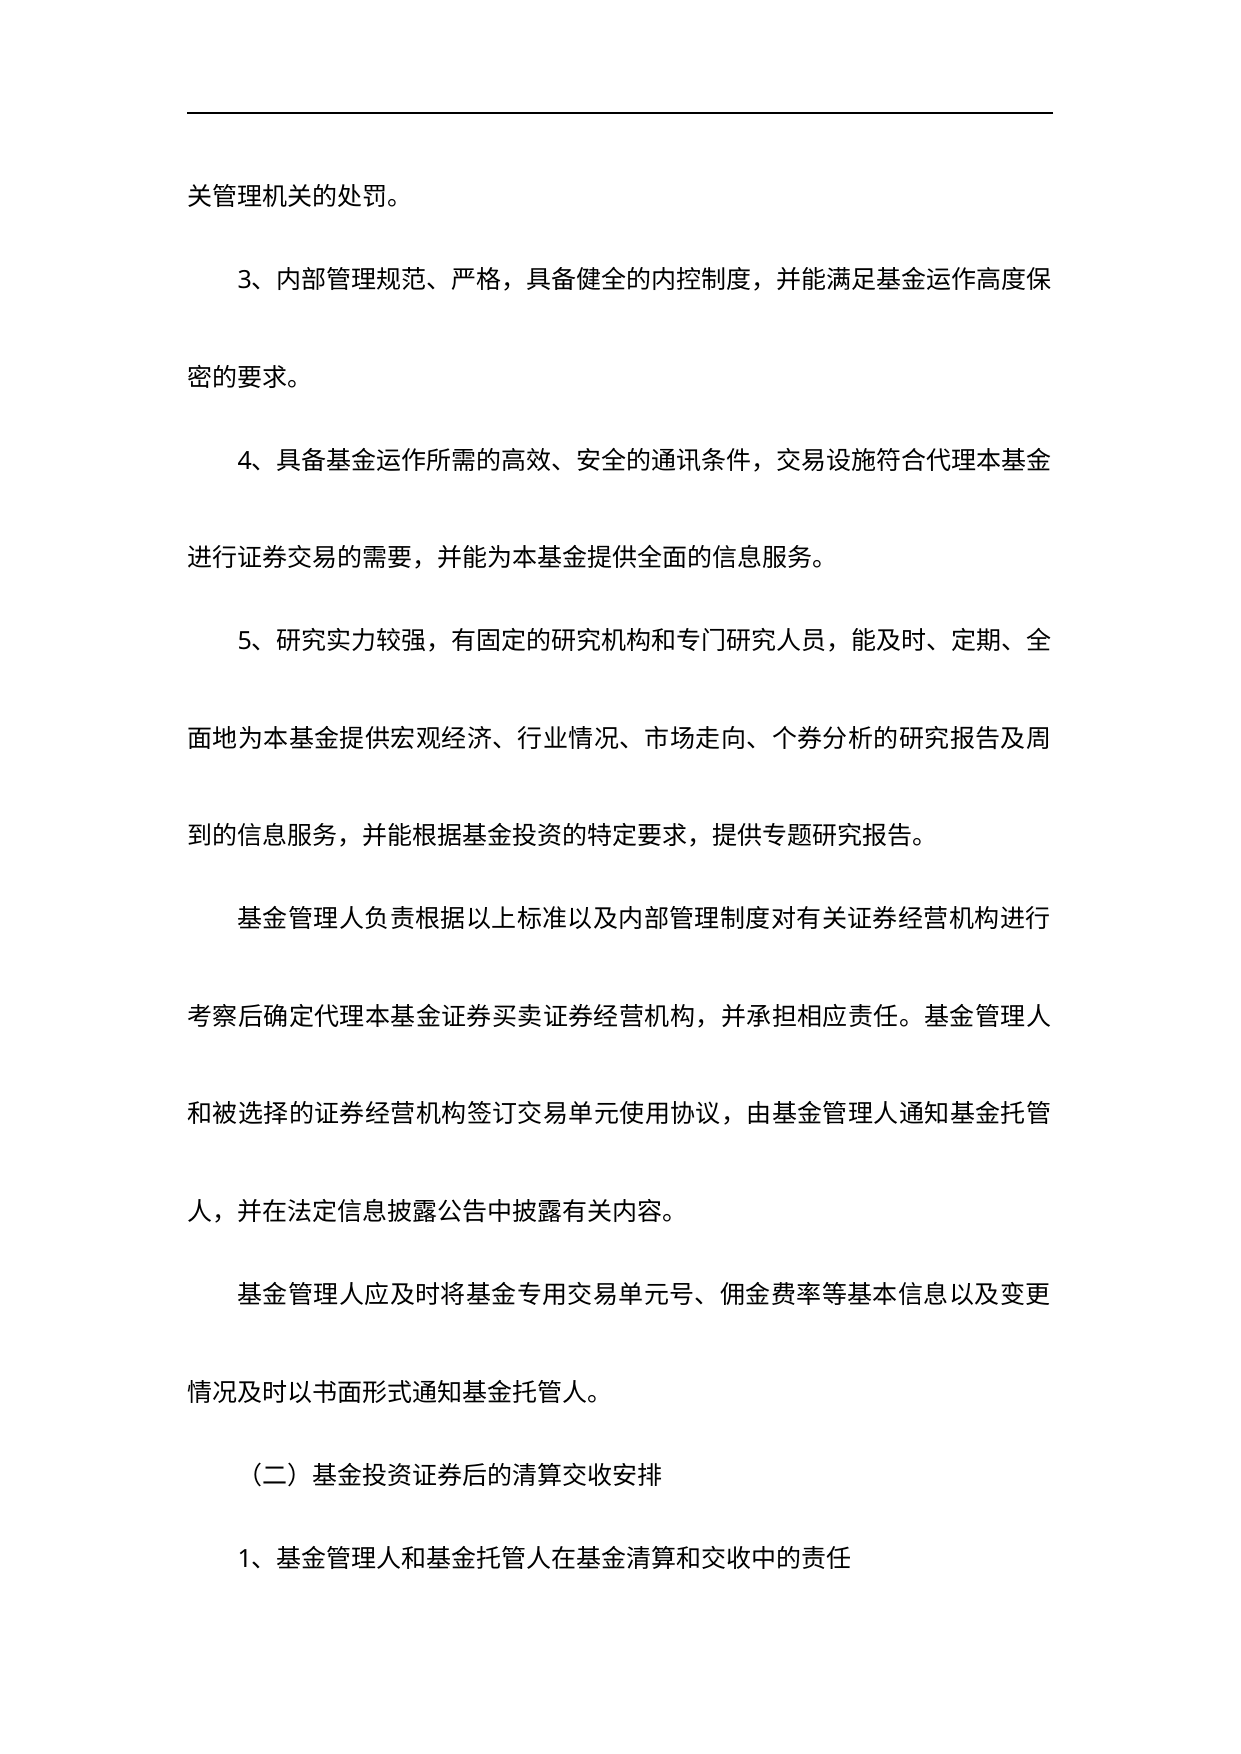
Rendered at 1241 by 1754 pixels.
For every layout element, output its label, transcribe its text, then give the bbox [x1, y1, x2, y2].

text 基金管理人应及时将基金专用交易单元号、佣金费率等基本信息以及变更情况及时以书面形式通知基金托管人。 [187, 1260, 1053, 1423]
text 3、内部管理规范、严格，具备健全的内控制度，并能满足基金运作高度保密的要求。 [187, 245, 1053, 408]
text 4、具备基金运作所需的高效、安全的通讯条件，交易设施符合代理本基金进行证券交易的需要，并能为本基金提供全面的信息服务。 [187, 426, 1053, 588]
text 基金管理人负责根据以上标准以及内部管理制度对有关证券经营机构进行考察后确定代理本基金证券买卖证券经营机构，并承担相应责任。基金管理人和被选择的证券经营机构签订交易单元使用协议，由基金管理人通知基金托管人，并在法定信息披露公告中披露有关内容。 [187, 884, 1053, 1242]
text 5、研究实力较强，有固定的研究机构和专门研究人员，能及时、定期、全面地为本基金提供宏观经济、行业情况、市场走向、个券分析的研究报告及周到的信息服务，并能根据基金投资的特定要求，提供专题研究报告。 [187, 606, 1053, 866]
text 1、基金管理人和基金托管人在基金清算和交收中的责任 [187, 1524, 1053, 1589]
subtitle （二）基金投资证券后的清算交收安排 [187, 1441, 1053, 1506]
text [187, 162, 1053, 227]
